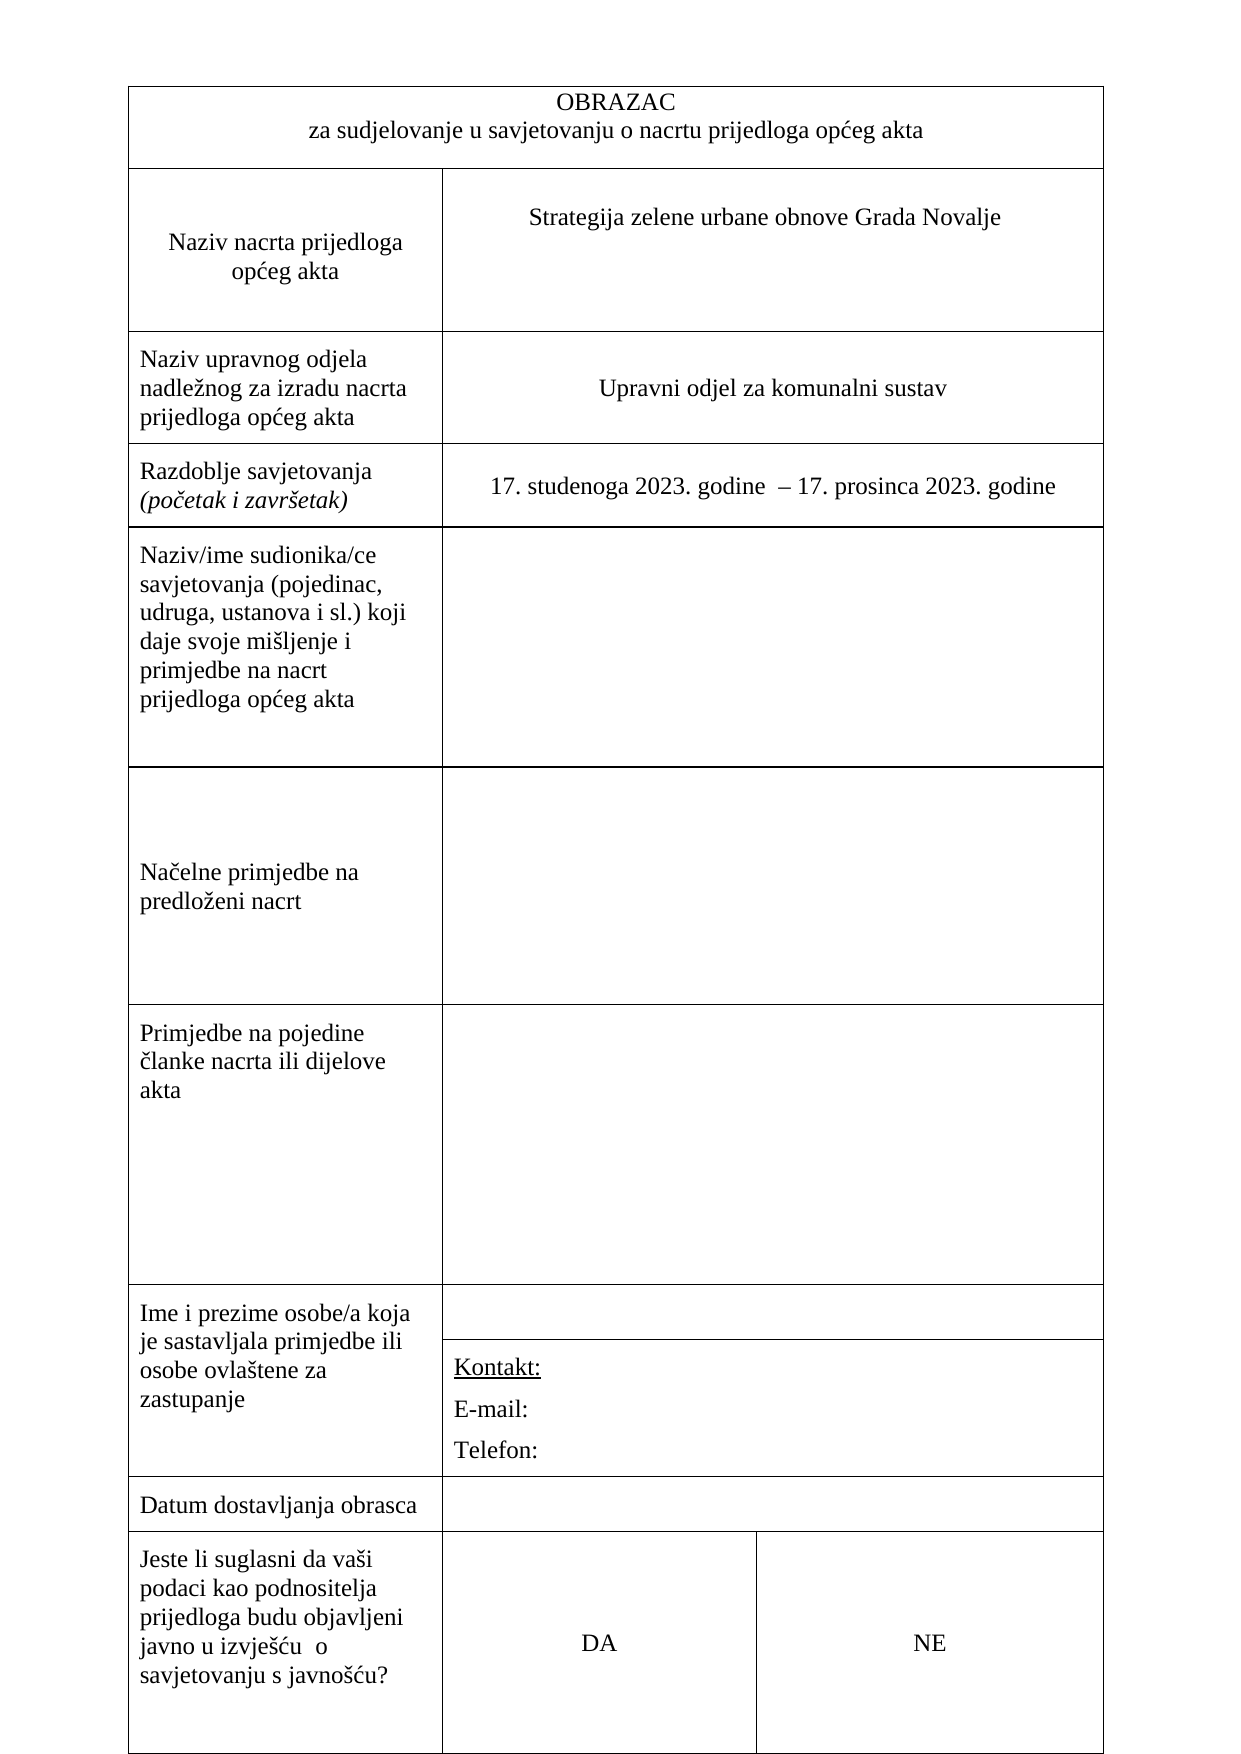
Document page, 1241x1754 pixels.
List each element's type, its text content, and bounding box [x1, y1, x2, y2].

table_cell Naziv upravnog odjela nadležnog za izradu nacrta prijedloga općeg akta [129, 332, 442, 443]
table_cell Upravni odjel za komunalni sustav [443, 332, 1103, 443]
table_cell DA [443, 1532, 756, 1753]
table_cell Naziv nacrta prijedloga općeg akta [129, 169, 442, 331]
table_header OBRAZAC za sudjelovanje u savjetovanju o nacrtu prijedloga općeg akta [129, 87, 1103, 168]
table_cell [443, 1005, 1103, 1284]
table_cell [443, 528, 1103, 766]
table_cell Načelne primjedbe na predloženi nacrt [129, 768, 442, 1004]
table_cell Strategija zelene urbane obnove Grada Novalje [443, 169, 1103, 331]
table_cell Kontakt: E-mail: Telefon: [443, 1340, 1103, 1476]
table_cell NE [757, 1532, 1103, 1753]
table_cell Naziv/ime sudionika/ce savjetovanja (pojedinac, udruga, ustanova i sl.) koji daje svoje mišljenje i primjedbe na nacrt prijedloga općeg akta [129, 528, 442, 766]
table_cell [443, 1285, 1103, 1339]
table_cell Jeste li suglasni da vaši podaci kao podnositelja prijedloga budu objavljeni javno u izvješću o savjetovanju s javnošću? [129, 1532, 442, 1753]
table_cell 17. studenoga 2023. godine – 17. prosinca 2023. godine [443, 444, 1103, 526]
table_cell Datum dostavljanja obrasca [129, 1477, 442, 1531]
table_cell Ime i prezime osobe/a koja je sastavljala primjedbe ili osobe ovlaštene za zastupanje [129, 1285, 442, 1476]
table_cell [443, 768, 1103, 1004]
table_cell Primjedbe na pojedine članke nacrta ili dijelove akta [129, 1005, 442, 1284]
table_cell [443, 1477, 1103, 1531]
table_cell Razdoblje savjetovanja (početak i završetak) [129, 444, 442, 526]
